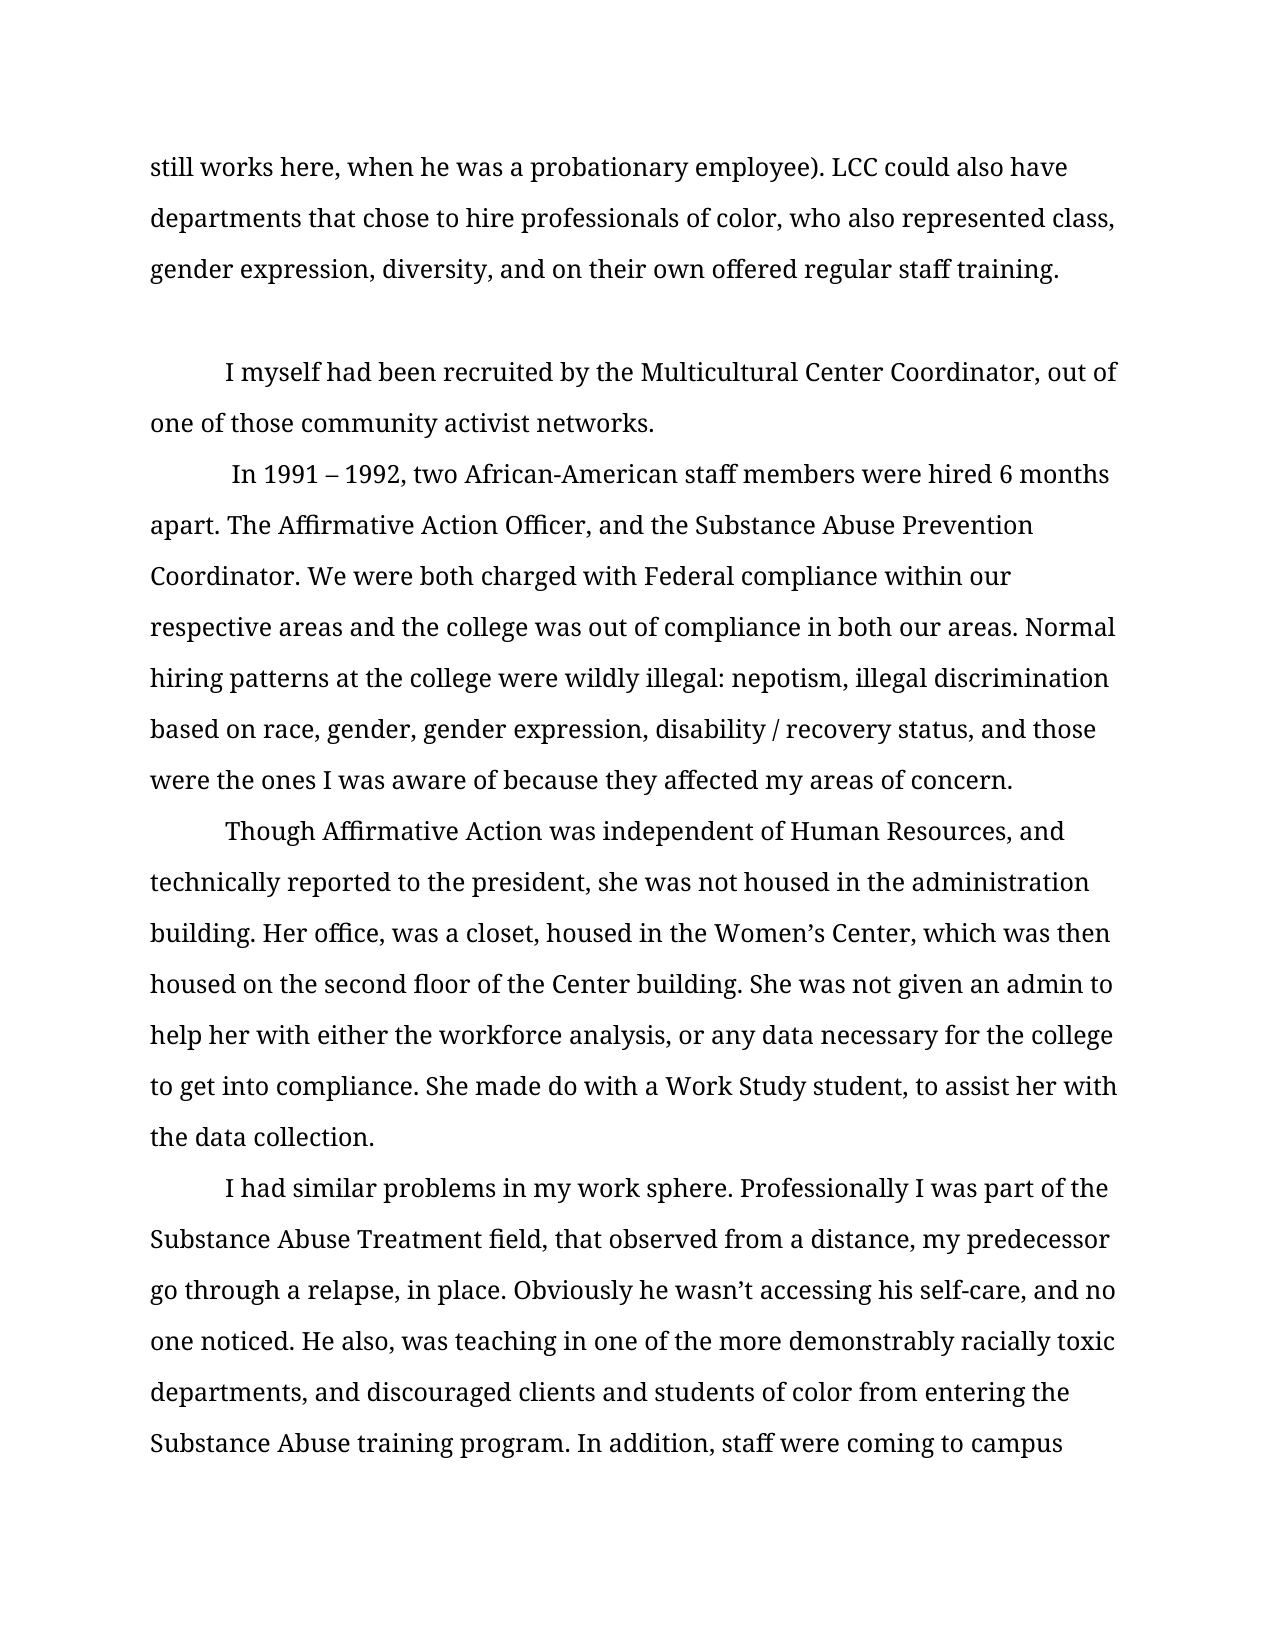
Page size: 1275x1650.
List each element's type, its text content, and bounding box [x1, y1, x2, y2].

text Though Affirmative Action was independent of Human Resources, and technically reported to the president, she was not housed in the administration building. Her office, was a closet, housed in the Women’s Center, which was then housed on the second floor of the Center building. She was not given an admin to help her with either the workforce analysis, or any data necessary for the college to get into compliance. She made do with a Work Study student, to assist her with the data collection. [150, 813, 1125, 1154]
text In 1991 – 1992, two African-American staff members were hired 6 months apart. The Affirmative Action Officer, and the Substance Abuse Prevention Coordinator. We were both charged with Federal compliance within our respective areas and the college was out of compliance in both our areas. Normal hiring patterns at the college were wildly illegal: nepotism, illegal discrimination based on race, gender, gender expression, disability / recovery status, and those were the ones I was aware of because they affected my areas of concern. [150, 456, 1125, 797]
text I myself had been recruited by the Multicultural Center Coordinator, out of one of those community activist networks. [150, 354, 1125, 439]
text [150, 1171, 1125, 1460]
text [150, 150, 1125, 286]
